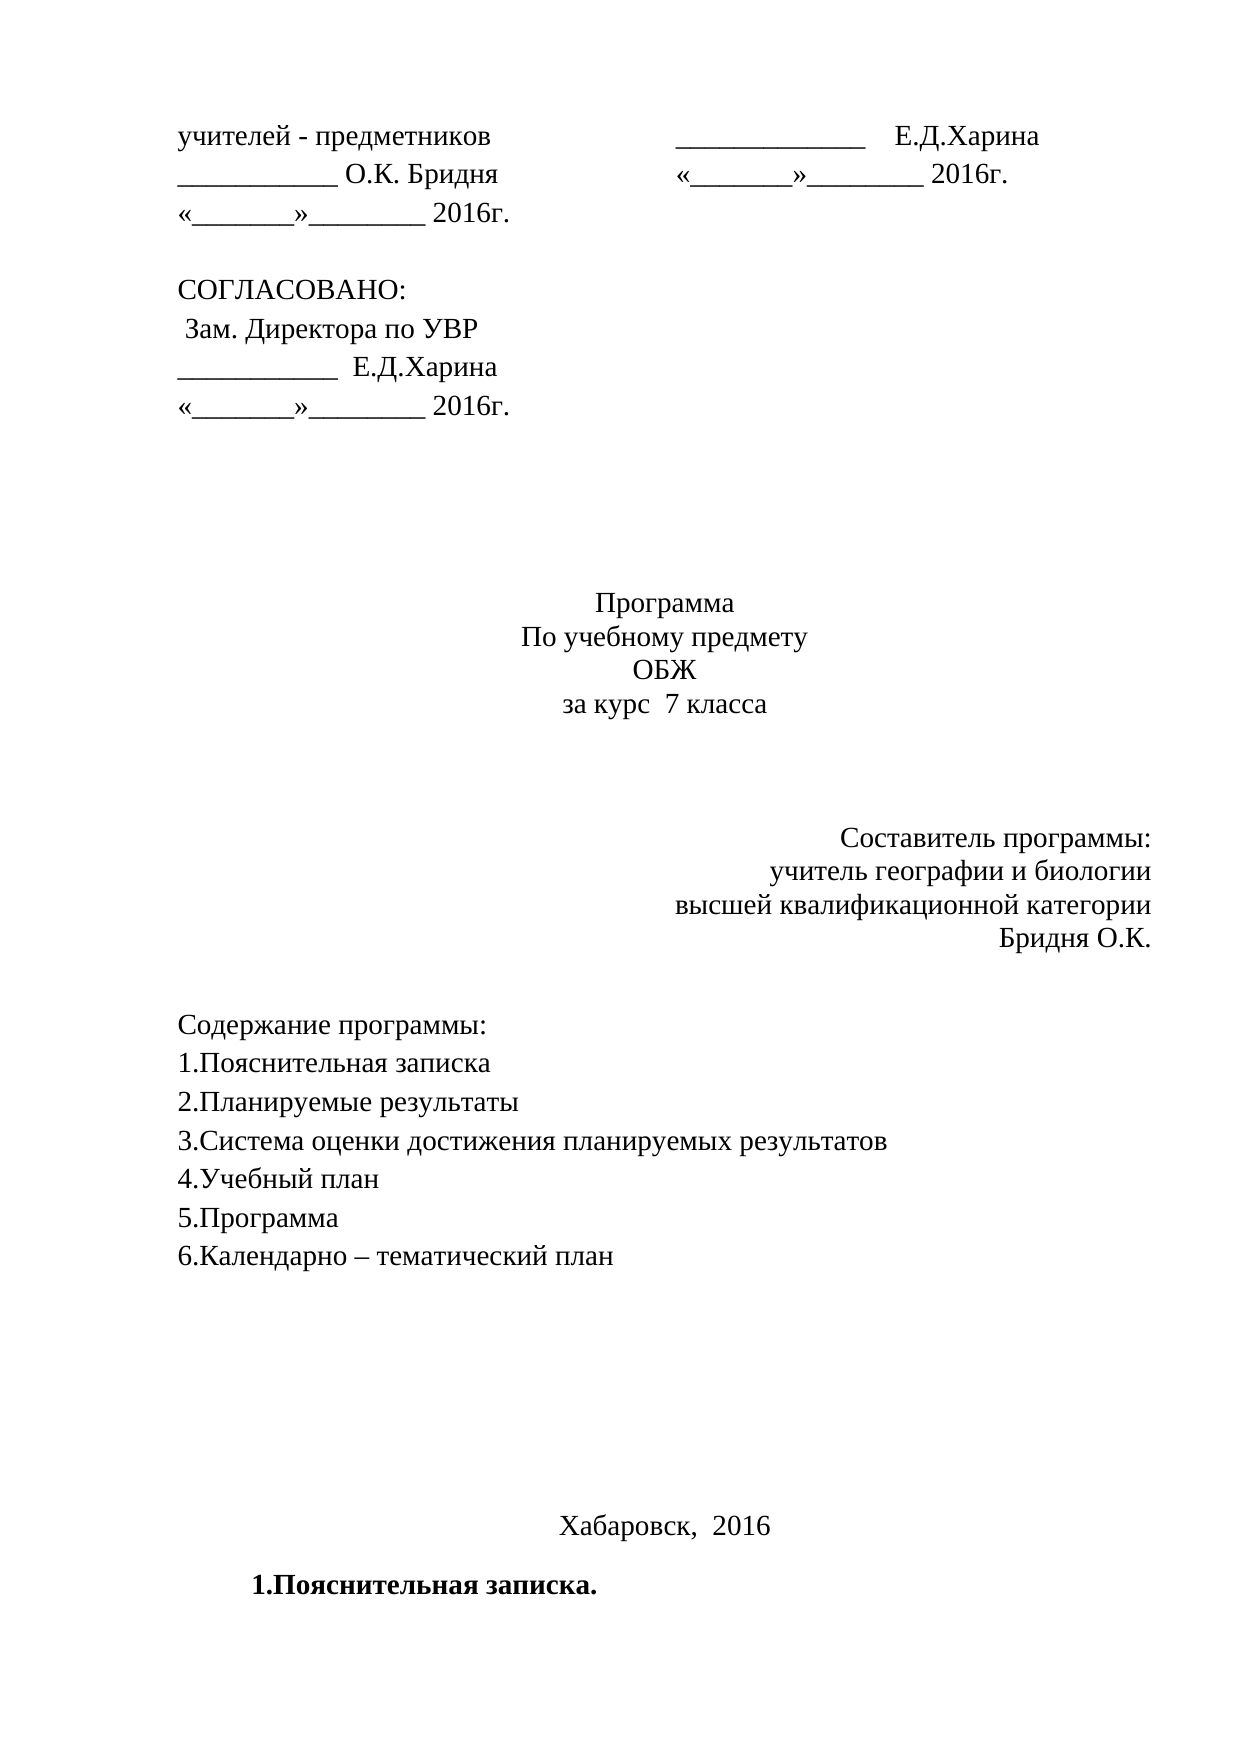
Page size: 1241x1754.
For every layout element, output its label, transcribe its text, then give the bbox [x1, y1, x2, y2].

text Хабаровск, 2016 [177, 1508, 1152, 1542]
text высшей квалификационной категории [177, 887, 1152, 921]
text 4.Учебный план [177, 1161, 1152, 1195]
text По учебному предмету [177, 619, 1152, 652]
text 1.Пояснительная записка [177, 1046, 1152, 1079]
text учитель географии и биологии [177, 853, 1152, 887]
text 6.Календарно – тематический план [177, 1238, 1152, 1272]
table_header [664, 118, 1163, 465]
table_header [166, 118, 664, 465]
text 3.Система оценки достижения планируемых результатов [177, 1123, 1152, 1156]
text Составитель программы: [177, 820, 1152, 853]
text ОБЖ [177, 652, 1152, 686]
text 2.Планируемые результаты [177, 1084, 1152, 1118]
text 5.Программа [177, 1200, 1152, 1233]
text за курс 7 класса [177, 686, 1152, 719]
text Содержание программы: [177, 1007, 1152, 1041]
text 1.Пояснительная записка. [177, 1567, 1152, 1601]
text Бридня О.К. [177, 921, 1152, 954]
text Программа [177, 585, 1152, 619]
